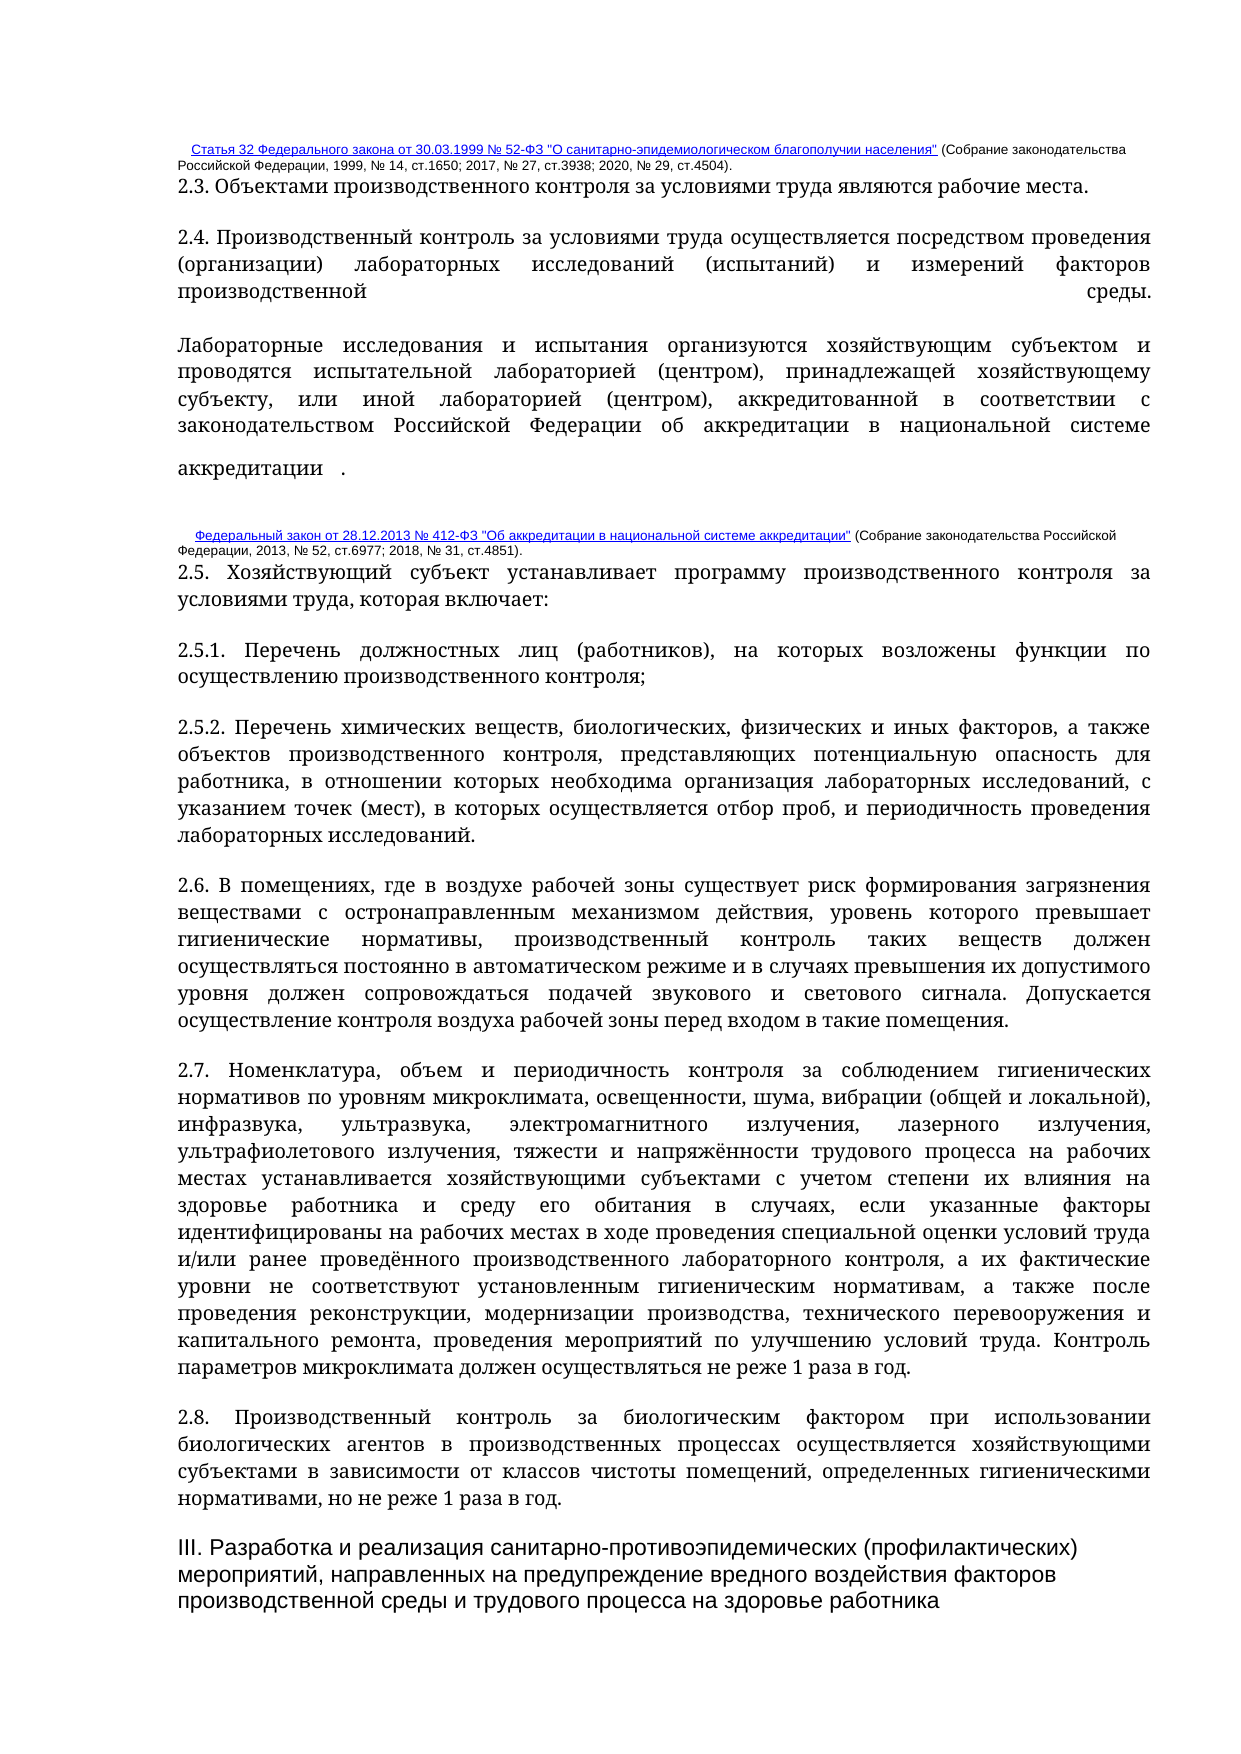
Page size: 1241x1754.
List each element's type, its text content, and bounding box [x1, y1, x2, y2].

text 2.5.1. Перечень должностных лиц (работников), на которых возложены функции по осуществлению производственного контроля; [177, 636, 1152, 690]
text 2.5.2. Перечень химических веществ, биологических, физических и иных факторов, а также объектов производственного контроля, представляющих потенциальную опасность для работника, в отношении которых необходима организация лабораторных исследований, с указанием точек (мест), в которых осуществляется отбор проб, и периодичность проведения лабораторных исследований. [177, 713, 1152, 848]
text 2.4. Производственный контроль за условиями труда осуществляется посредством проведения (организации) лабораторных исследований (испытаний) и измерений факторов производственной среды. Лабораторные исследования и испытания организуются хозяйствующим субъектом и проводятся испытательной лабораторией (центром), принадлежащей хозяйствующему субъекту, или иной лабораторией (центром), аккредитованной в соответствии с законодательством Российской Федерации об аккредитации в национальной системе аккредитации. [177, 223, 1152, 481]
text 2.7. Номенклатура, объем и периодичность контроля за соблюдением гигиенических нормативов по уровням микроклимата, освещенности, шума, вибрации (общей и локальной), инфразвука, ультразвука, электромагнитного излучения, лазерного излучения, ультрафиолетового излучения, тяжести и напряжённости трудового процесса на рабочих местах устанавливается хозяйствующими субъектами с учетом степени их влияния на здоровье работника и среду его обитания в случаях, если указанные факторы идентифицированы на рабочих местах в ходе проведения специальной оценки условий труда и/или ранее проведённого производственного лабораторного контроля, а их фактические уровни не соответствуют установленным гигиеническим нормативам, а также после проведения реконструкции, модернизации производства, технического перевооружения и капитального ремонта, проведения мероприятий по улучшению условий труда. Контроль параметров микроклимата должен осуществляться не реже 1 раза в год. [177, 1056, 1152, 1380]
text 2.6. В помещениях, где в воздухе рабочей зоны существует риск формирования загрязнения веществами с остронаправленным механизмом действия, уровень которого превышает гигиенические нормативы, производственный контроль таких веществ должен осуществляться постоянно в автоматическом режиме и в случаях превышения их допустимого уровня должен сопровождаться подачей звукового и светового сигнала. Допускается осуществление контроля воздуха рабочей зоны перед входом в такие помещения. [177, 871, 1152, 1033]
text Федеральный закон от 28.12.2013 № 412-ФЗ "Об аккредитации в национальной системе аккредитации" (Собрание законодательства Российской Федерации, 2013, № 52, ст.6977; 2018, № 31, ст.4851). [177, 504, 1152, 559]
text 2.5. Хозяйствующий субъект устанавливает программу производственного контроля за условиями труда, которая включает: [177, 559, 1152, 613]
text 2.3. Объектами производственного контроля за условиями труда являются рабочие места. [177, 173, 1152, 200]
text 2.8. Производственный контроль за биологическим фактором при использовании биологических агентов в производственных процессах осуществляется хозяйствующими субъектами в зависимости от классов чистоты помещений, определенных гигиеническими нормативами, но не реже 1 раза в год. [177, 1403, 1152, 1511]
text Статья 32 Федерального закона от 30.03.1999 № 52-ФЗ "О санитарно-эпидемиологическом благополучии населения" (Собрание законодательства Российской Федерации, 1999, № 14, ст.1650; 2017, № 27, ст.3938; 2020, № 29, ст.4504). [177, 118, 1152, 173]
text III. Разработка и реализация санитарно-противоэпидемических (профилактических) мероприятий, направленных на предупреждение вредного воздействия факторов производственной среды и трудового процесса на здоровье работника [177, 1534, 1152, 1613]
